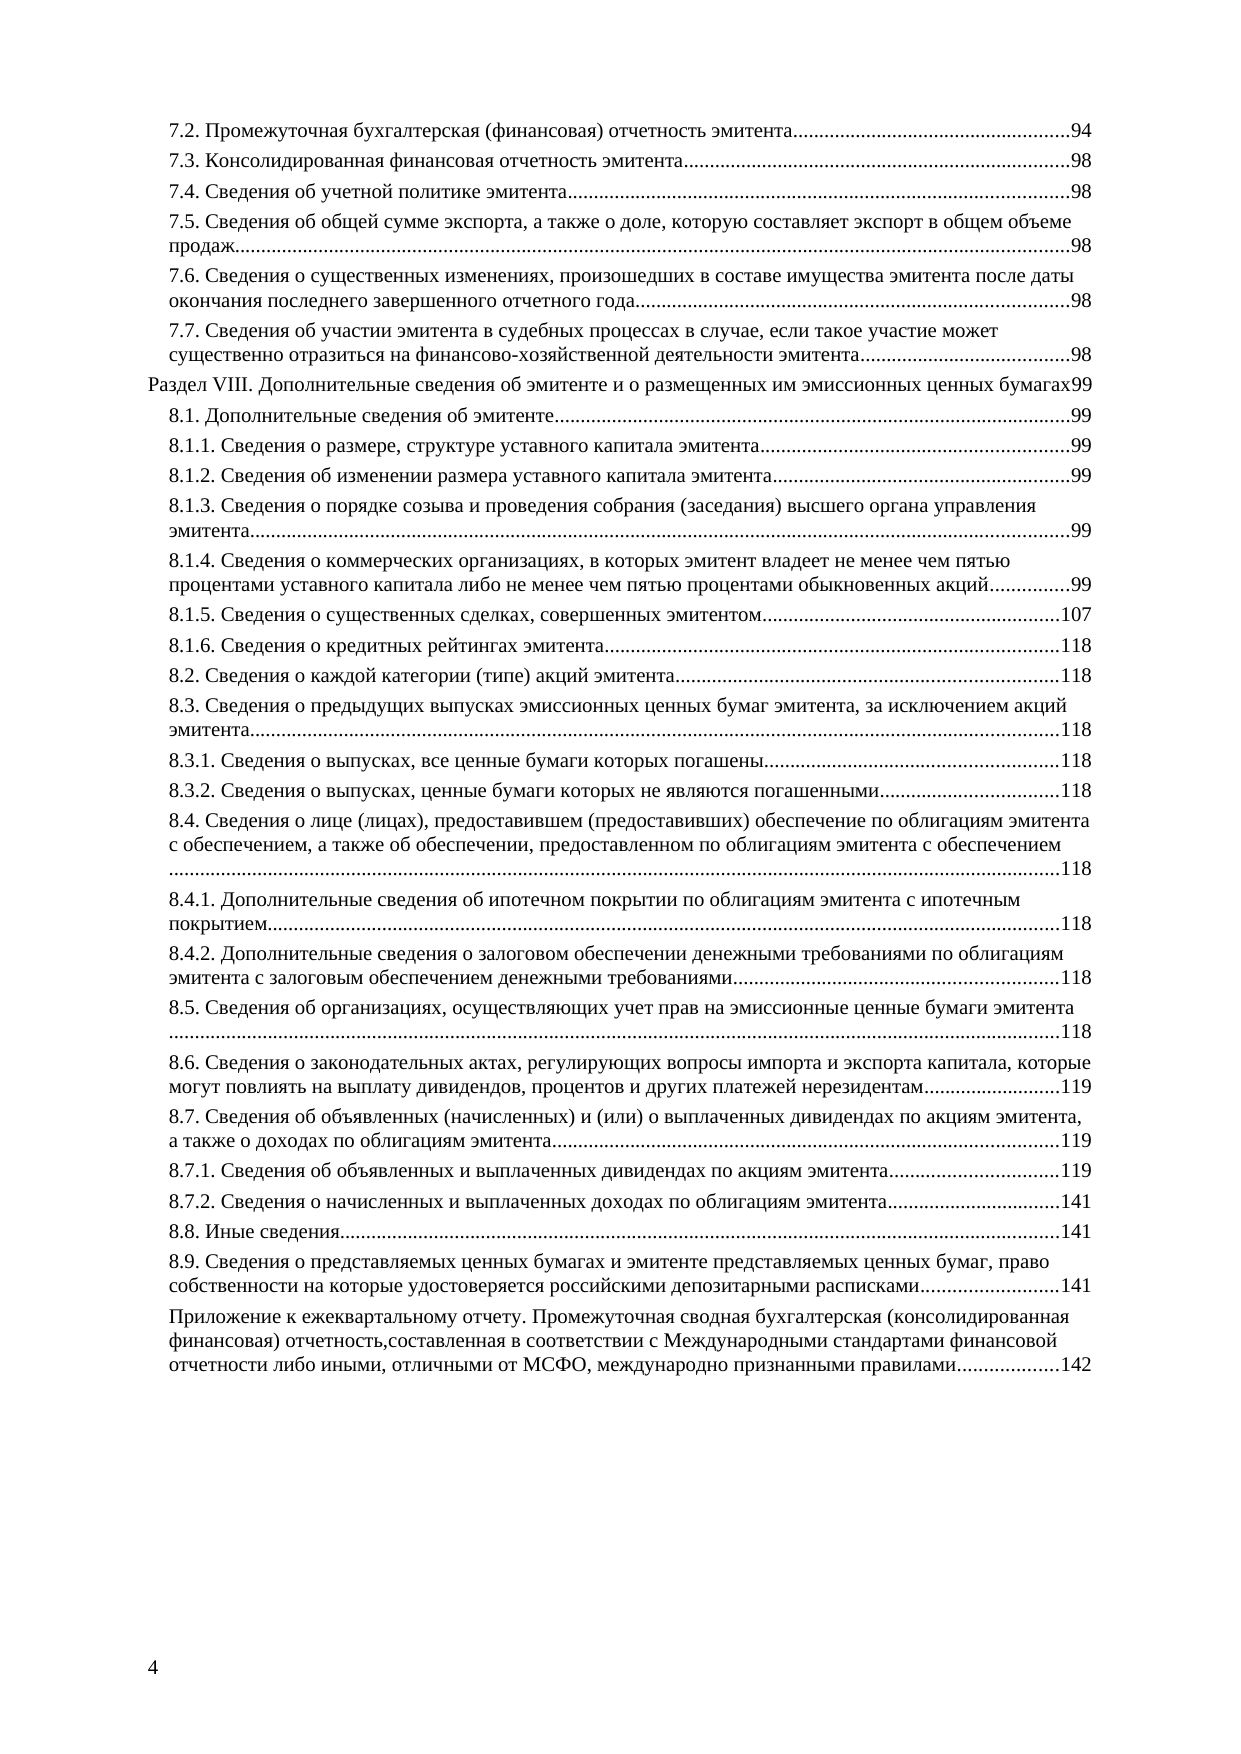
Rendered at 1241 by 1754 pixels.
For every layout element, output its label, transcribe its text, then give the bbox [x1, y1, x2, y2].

text 8.7.2. Сведения о начисленных и выплаченных доходах по облигациям эмитента 141 [168, 1189, 1092, 1213]
text 8.3.2. Сведения о выпусках, ценные бумаги которых не являются погашенными 118 [168, 778, 1092, 802]
text 8.2. Сведения о каждой категории (типе) акций эмитента 118 [168, 663, 1092, 687]
text 8.1.3. Сведения о порядке созыва и проведения собрания (заседания) высшего органа управления эмитента 99 [168, 493, 1092, 542]
text 8.7.1. Сведения об объявленных и выплаченных дивидендах по акциям эмитента 119 [168, 1158, 1092, 1182]
text 8.3.1. Сведения о выпусках, все ценные бумаги которых погашены 118 [168, 747, 1092, 772]
text 8.1.2. Сведения об изменении размера уставного капитала эмитента 99 [168, 463, 1092, 487]
text 8.7. Сведения об объявленных (начисленных) и (или) о выплаченных дивидендах по акциям эмитента, а также о доходах по облигациям эмитента 119 [168, 1104, 1092, 1152]
text 8.1.1. Сведения о размере, структуре уставного капитала эмитента 99 [168, 433, 1092, 457]
text 8.1. Дополнительные сведения об эмитенте 99 [168, 402, 1092, 427]
text 7.3. Консолидированная финансовая отчетность эмитента 98 [168, 148, 1092, 172]
text 7.2. Промежуточная бухгалтерская (финансовая) отчетность эмитента 94 [168, 118, 1092, 142]
text Раздел VIII. Дополнительные сведения об эмитенте и о размещенных им эмиссионных ценных бумагах 99 [148, 372, 1092, 396]
text 8.1.4. Сведения о коммерческих организациях, в которых эмитент владеет не менее чем пятью процентами уставного капитала либо не менее чем пятью процентами обыкновенных акций 99 [168, 548, 1092, 596]
text 8.9. Сведения о представляемых ценных бумагах и эмитенте представляемых ценных бумаг, право собственности на которые удостоверяется российскими депозитарными расписками 141 [168, 1249, 1092, 1297]
text 7.5. Сведения об общей сумме экспорта, а также о доле, которую составляет экспорт в общем объеме продаж 98 [168, 209, 1092, 257]
text 8.5. Сведения об организациях, осуществляющих учет прав на эмиссионные ценные бумаги эмитента 118 [168, 995, 1092, 1043]
text Приложение к ежеквартальному отчету. Промежуточная сводная бухгалтерская (консолидированная финансовая) отчетность,составленная в соответствии с Международными стандартами финансовой отчетности либо иными, отличными от МСФО, международно признанными правилами 142 [168, 1304, 1092, 1376]
text 8.6. Сведения о законодательных актах, регулирующих вопросы импорта и экспорта капитала, которые могут повлиять на выплату дивидендов, процентов и других платежей нерезидентам 119 [168, 1050, 1092, 1098]
text 8.4. Сведения о лице (лицах), предоставившем (предоставивших) обеспечение по облигациям эмитента с обеспечением, а также об обеспечении, предоставленном по облигациям эмитента с обеспечением 118 [168, 808, 1092, 880]
text 7.6. Сведения о существенных изменениях, произошедших в составе имущества эмитента после даты окончания последнего завершенного отчетного года 98 [168, 263, 1092, 312]
text 8.4.1. Дополнительные сведения об ипотечном покрытии по облигациям эмитента с ипотечным покрытием 118 [168, 887, 1092, 935]
text 8.3. Сведения о предыдущих выпусках эмиссионных ценных бумаг эмитента, за исключением акций эмитента 118 [168, 693, 1092, 741]
text 8.4.2. Дополнительные сведения о залоговом обеспечении денежными требованиями по облигациям эмитента с залоговым обеспечением денежными требованиями 118 [168, 941, 1092, 989]
text 7.7. Сведения об участии эмитента в судебных процессах в случае, если такое участие может существенно отразиться на финансово-хозяйственной деятельности эмитента 98 [168, 318, 1092, 366]
text 7.4. Сведения об учетной политике эмитента 98 [168, 179, 1092, 203]
text 8.8. Иные сведения 141 [168, 1219, 1092, 1243]
text 8.1.5. Сведения о существенных сделках, совершенных эмитентом 107 [168, 602, 1092, 626]
text 8.1.6. Сведения о кредитных рейтингах эмитента 118 [168, 632, 1092, 657]
